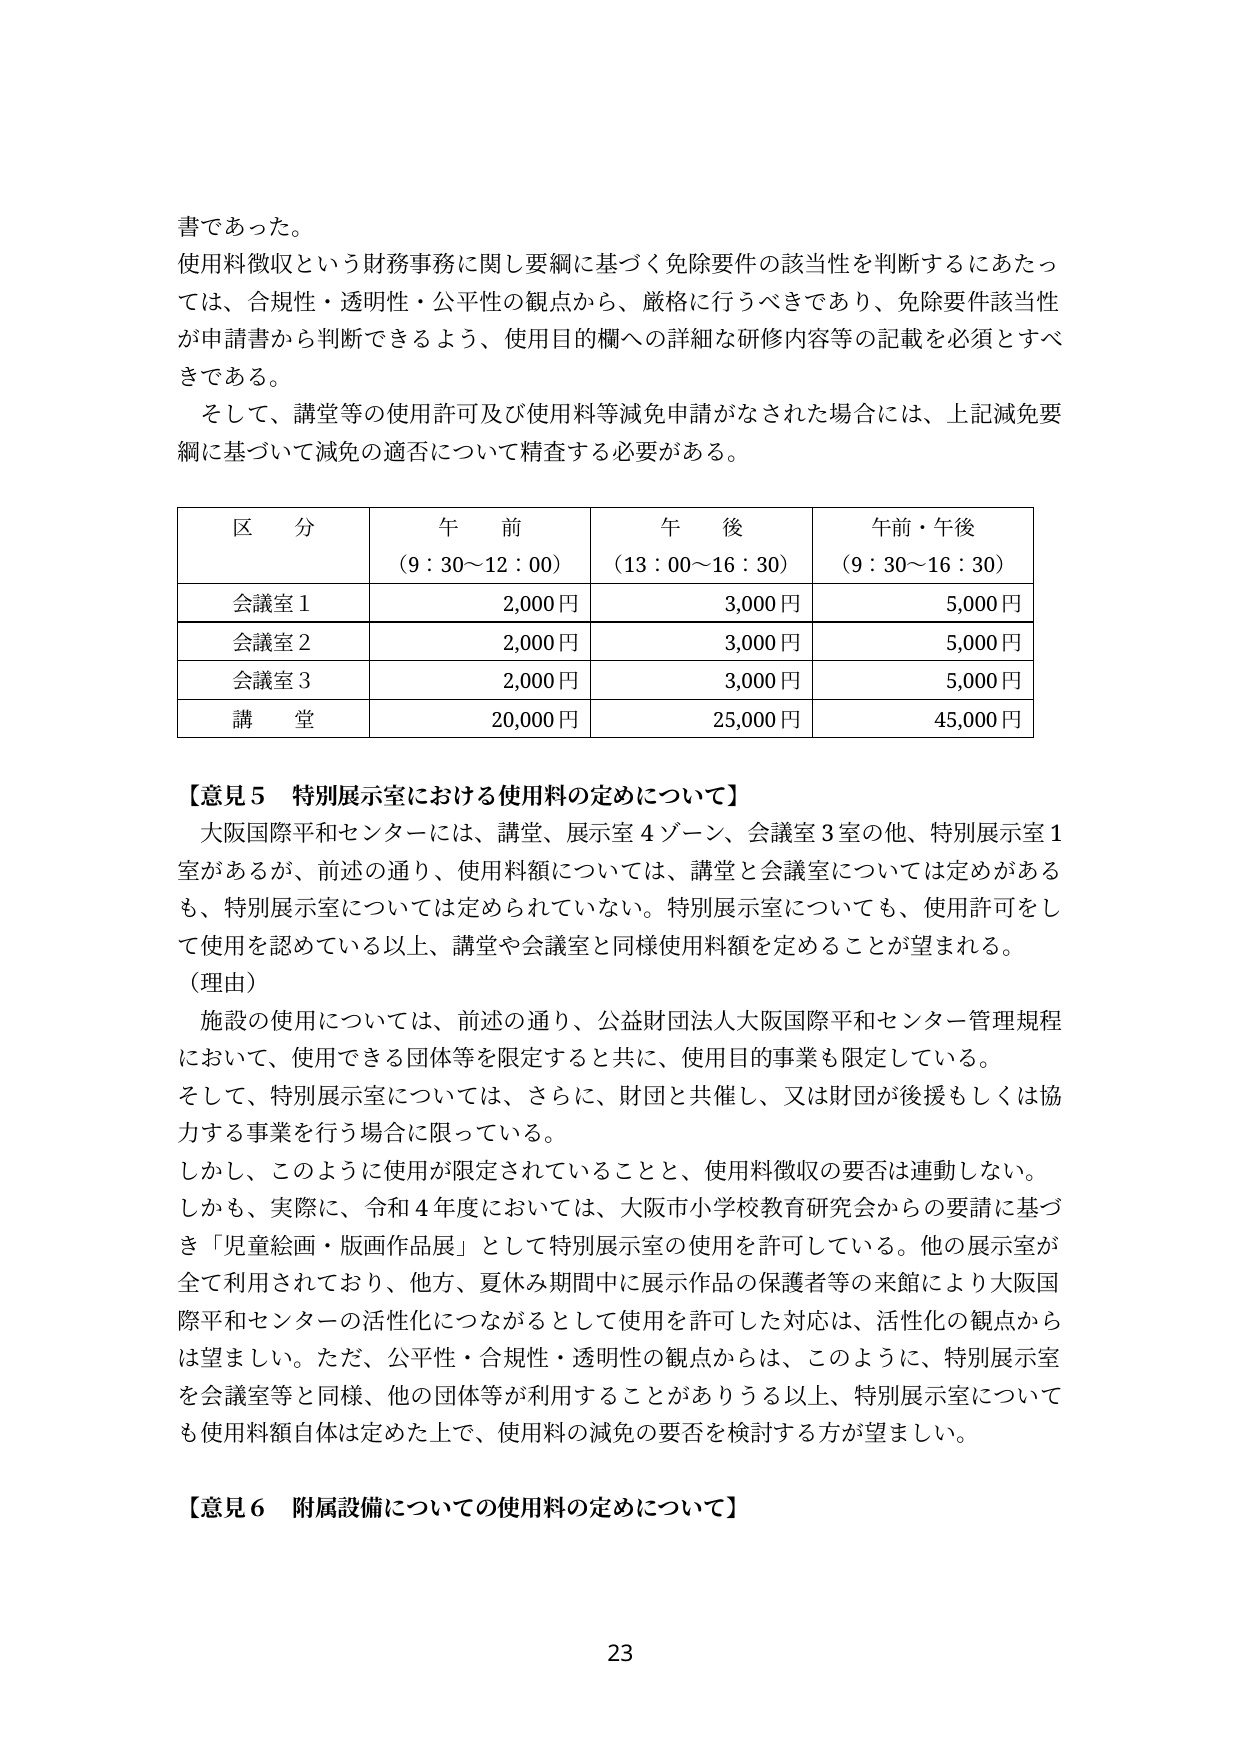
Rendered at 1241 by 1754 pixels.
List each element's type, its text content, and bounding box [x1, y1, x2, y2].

text そして、講堂等の使用許可及び使用料等減免申請がなされた場合には、上記減免要綱に基づいて減免の適否について精査する必要がある。 [177, 394, 1063, 469]
table_cell 講 堂 [178, 700, 369, 737]
text しかも、実際に、令和4年度においては、大阪市小学校教育研究会からの要請に基づき「児童絵画・版画作品展」として特別展示室の使用を許可している。他の展示室が全て利用されており、他方、夏休み期間中に展示作品の保護者等の来館により大阪国際平和センターの活性化につながるとして使用を許可した対応は、活性化の観点からは望ましい。ただ、公平性・合規性・透明性の観点からは、このように、特別展示室を会議室等と同様、他の団体等が利用することがありうる以上、特別展示室についても使用料額自体は定めた上で、使用料の減免の要否を検討する方が望ましい。 [177, 1188, 1063, 1451]
table_cell 25,000円 [591, 700, 812, 737]
table_cell 5,000円 [813, 584, 1033, 621]
table_cell 20,000円 [370, 700, 590, 737]
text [177, 207, 1063, 244]
table_cell 3,000円 [591, 623, 812, 660]
text 使用料徴収という財務事務に関し要綱に基づく免除要件の該当性を判断するにあたっては、合規性・透明性・公平性の観点から、厳格に行うべきであり、免除要件該当性が申請書から判断できるよう、使用目的欄への詳細な研修内容等の記載を必須とすべきである。 [177, 244, 1063, 394]
text 【意見５ 特別展示室における使用料の定めについて】 [177, 776, 1063, 813]
text そして、特別展示室については、さらに、財団と共催し、又は財団が後援もしくは協力する事業を行う場合に限っている。 [177, 1076, 1063, 1151]
table_cell 3,000円 [591, 584, 812, 621]
table_cell 会議室２ [178, 623, 369, 660]
text （理由） [177, 963, 1063, 1001]
table_header 午 前 （9：30～12：00） [370, 508, 590, 583]
table_cell 2,000円 [370, 584, 590, 621]
table_cell 3,000円 [591, 661, 812, 698]
table_header 午前・午後 （9：30～16：30） [813, 508, 1033, 583]
text 施設の使用については、前述の通り、公益財団法人大阪国際平和センター管理規程において、使用できる団体等を限定すると共に、使用目的事業も限定している。 [177, 1001, 1063, 1076]
table_cell 2,000円 [370, 623, 590, 660]
table_cell 5,000円 [813, 661, 1033, 698]
table_cell 会議室３ [178, 661, 369, 698]
table_cell 5,000円 [813, 623, 1033, 660]
table_header 区 分 [178, 508, 369, 583]
text しかし、このように使用が限定されていることと、使用料徴収の要否は連動しない。 [177, 1151, 1063, 1188]
table_cell 45,000円 [813, 700, 1033, 737]
text 大阪国際平和センターには、講堂、展示室4ゾーン、会議室3室の他、特別展示室1室があるが、前述の通り、使用料額については、講堂と会議室については定めがあるも、特別展示室については定められていない。特別展示室についても、使用許可をして使用を認めている以上、講堂や会議室と同様使用料額を定めることが望まれる。 [177, 813, 1063, 963]
text 【意見６ 附属設備についての使用料の定めについて】 [177, 1488, 1063, 1526]
table_cell 2,000円 [370, 661, 590, 698]
table_cell 会議室１ [178, 584, 369, 621]
table_header 午 後 （13：00～16：30） [591, 508, 812, 583]
